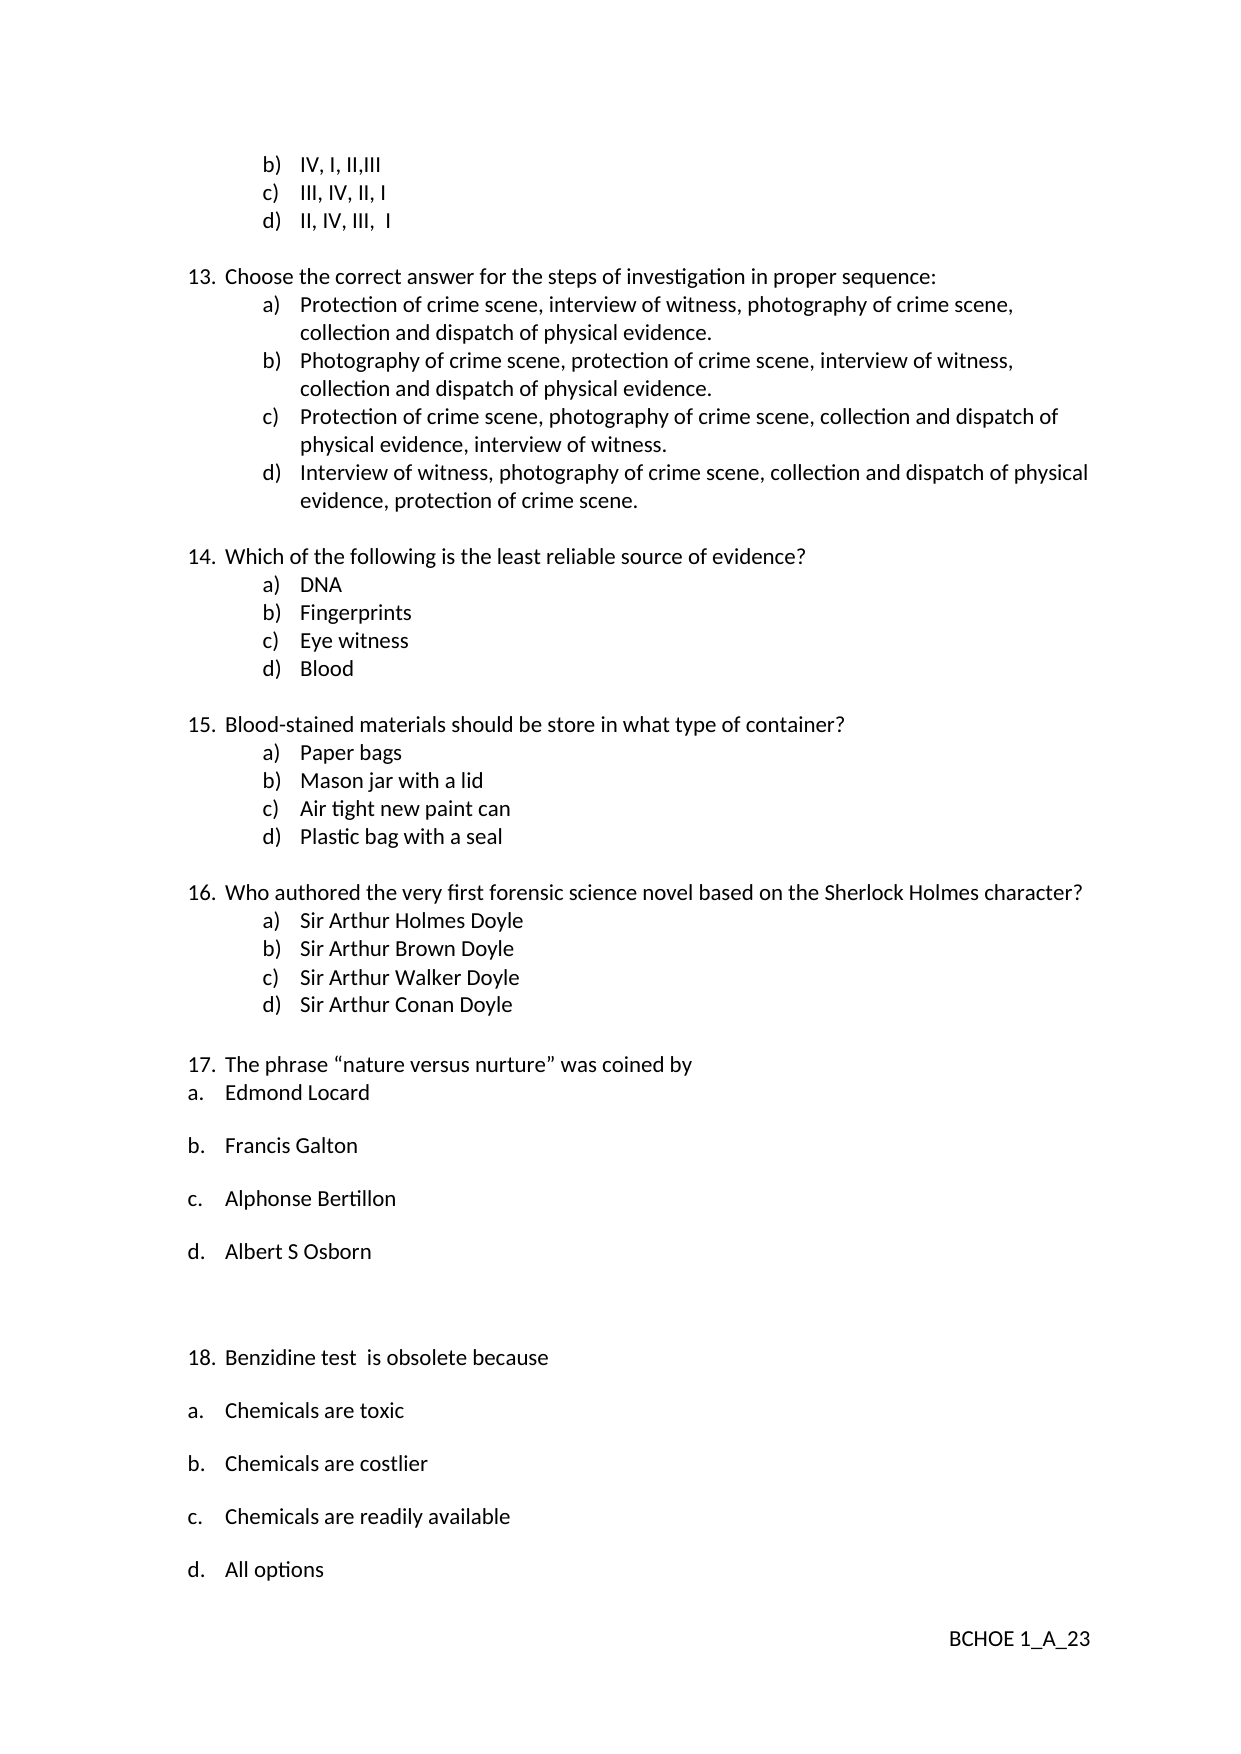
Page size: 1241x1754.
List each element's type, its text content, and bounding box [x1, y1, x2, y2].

list Photography of crime scene, protection of crime scene, interview of witness, collection and dispatch of physical evidence. [262, 346, 1090, 402]
list Protection of crime scene, photography of crime scene, collection and dispatch of physical evidence, interview of witness. [262, 402, 1090, 458]
list Chemicals are toxic [187, 1396, 1090, 1424]
list Plastic bag with a seal [262, 822, 1090, 851]
list Alphonse Bertillon [187, 1184, 1090, 1212]
list Who authored the very first forensic science novel based on the Sherlock Holmes character? [187, 878, 1090, 907]
list Blood [262, 654, 1090, 682]
list Interview of witness, photography of crime scene, collection and dispatch of physical evidence, protection of crime scene. [262, 458, 1090, 514]
list II, IV, III, I [262, 206, 1090, 234]
list Eye witness [262, 626, 1090, 654]
list Choose the correct answer for the steps of investigation in proper sequence: [187, 262, 1090, 290]
list Paper bags [262, 738, 1090, 766]
list The phrase “nature versus nurture” was coined by [187, 1050, 1090, 1078]
list All options [187, 1555, 1090, 1583]
list Mason jar with a lid [262, 766, 1090, 794]
list Air tight new paint can [262, 794, 1090, 822]
list Protection of crime scene, interview of witness, photography of crime scene, collection and dispatch of physical evidence. [262, 290, 1090, 346]
list Benzidine test is obsolete because [187, 1343, 1090, 1371]
list DNA [262, 570, 1090, 598]
list Sir Arthur Conan Doyle [262, 991, 1090, 1019]
list III, IV, II, I [262, 178, 1090, 206]
list Sir Arthur Brown Doyle [262, 934, 1090, 963]
list Francis Galton [187, 1131, 1090, 1159]
list Blood-stained materials should be store in what type of container? [187, 710, 1090, 738]
list Chemicals are costlier [187, 1449, 1090, 1477]
list Fingerprints [262, 598, 1090, 626]
list Edmond Locard [187, 1078, 1090, 1106]
list IV, I, II,III [262, 150, 1090, 178]
list Albert S Osborn [187, 1237, 1090, 1265]
list Which of the following is the least reliable source of evidence? [187, 542, 1090, 570]
list Sir Arthur Walker Doyle [262, 963, 1090, 991]
list Sir Arthur Holmes Doyle [262, 907, 1090, 934]
list Chemicals are readily available [187, 1502, 1090, 1530]
